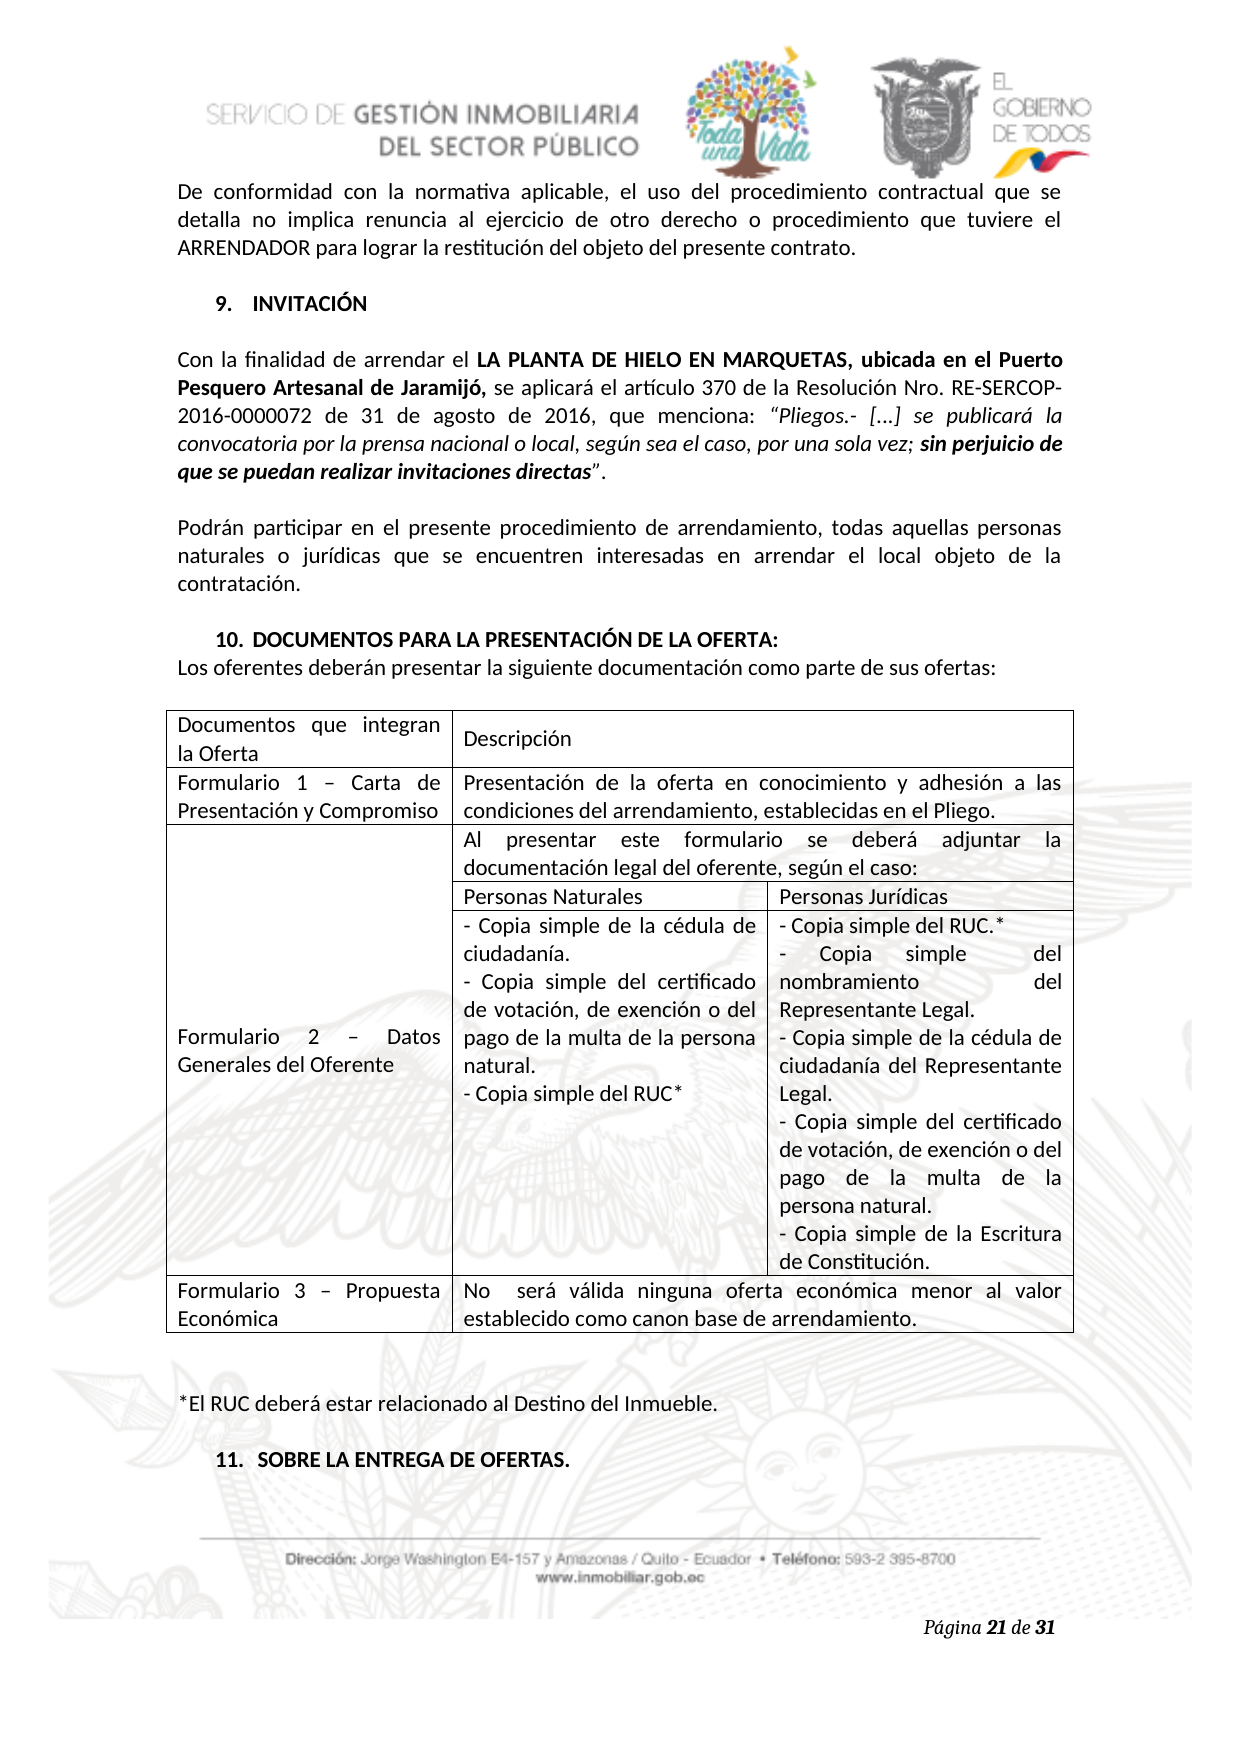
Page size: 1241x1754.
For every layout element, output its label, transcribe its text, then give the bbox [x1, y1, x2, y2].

text *El RUC deberá estar relacionado al Destino del Inmueble. [177, 1389, 1063, 1417]
picture [48, 0, 1192, 1619]
table_cell Formulario 3 – Propuesta Económica [167, 1276, 452, 1332]
table_cell Personas Jurídicas [768, 882, 1073, 910]
list SOBRE LA ENTREGA DE OFERTAS. [215, 1445, 1063, 1473]
table_cell Formulario 2 – Datos Generales del Oferente [167, 825, 452, 1275]
text Con la finalidad de arrendar el LA PLANTA DE HIELO EN MARQUETAS, ubicada en el Puerto Pesquero Artesanal de Jaramijó, se aplicará el artículo 370 de la Resolución Nro. RE-SERCOP-2016-0000072 de 31 de agosto de 2016, que menciona: “Pliegos.- [...] se publicará la convocatoria por la prensa nacional o local, según sea el caso, por una sola vez; sin perjuicio de que se puedan realizar invitaciones directas”. [177, 345, 1063, 485]
text Podrán participar en el presente procedimiento de arrendamiento, todas aquellas personas naturales o jurídicas que se encuentren interesadas en arrendar el local objeto de la contratación. [177, 513, 1063, 597]
table_cell - Copia simple de la cédula de ciudadanía. - Copia simple del certificado de votación, de exención o del pago de la multa de la persona natural. - Copia simple del RUC* [453, 911, 767, 1275]
table_cell - Copia simple del RUC.* - Copia simple del nombramiento del Representante Legal. - Copia simple de la cédula de ciudadanía del Representante Legal. - Copia simple del certificado de votación, de exención o del pago de la multa de la persona natural. - Copia simple de la Escritura de Constitución. [768, 911, 1073, 1275]
table_cell Formulario 1 – Carta de Presentación y Compromiso [167, 768, 452, 824]
table_header Descripción [453, 711, 1073, 767]
list DOCUMENTOS PARA LA PRESENTACIÓN DE LA OFERTA: [215, 626, 1063, 653]
table_cell Personas Naturales [453, 882, 767, 910]
table_cell Presentación de la oferta en conocimiento y adhesión a las condiciones del arrendamiento, establecidas en el Pliego. [453, 768, 1073, 824]
text Los oferentes deberán presentar la siguiente documentación como parte de sus ofertas: [177, 653, 1063, 682]
table_cell Al presentar este formulario se deberá adjuntar la documentación legal del oferente, según el caso: [453, 825, 1073, 881]
table_cell No será válida ninguna oferta económica menor al valor establecido como canon base de arrendamiento. [453, 1276, 1073, 1332]
table_header Documentos que integran la Oferta [167, 711, 452, 767]
list De conformidad con la normativa aplicable, el uso del procedimiento contractual que se detalla no implica renuncia al ejercicio de otro derecho o procedimiento que tuviere el ARRENDADOR para lograr la restitución del objeto del presente contrato. [177, 177, 1063, 261]
list INVITACIÓN [215, 289, 1063, 317]
